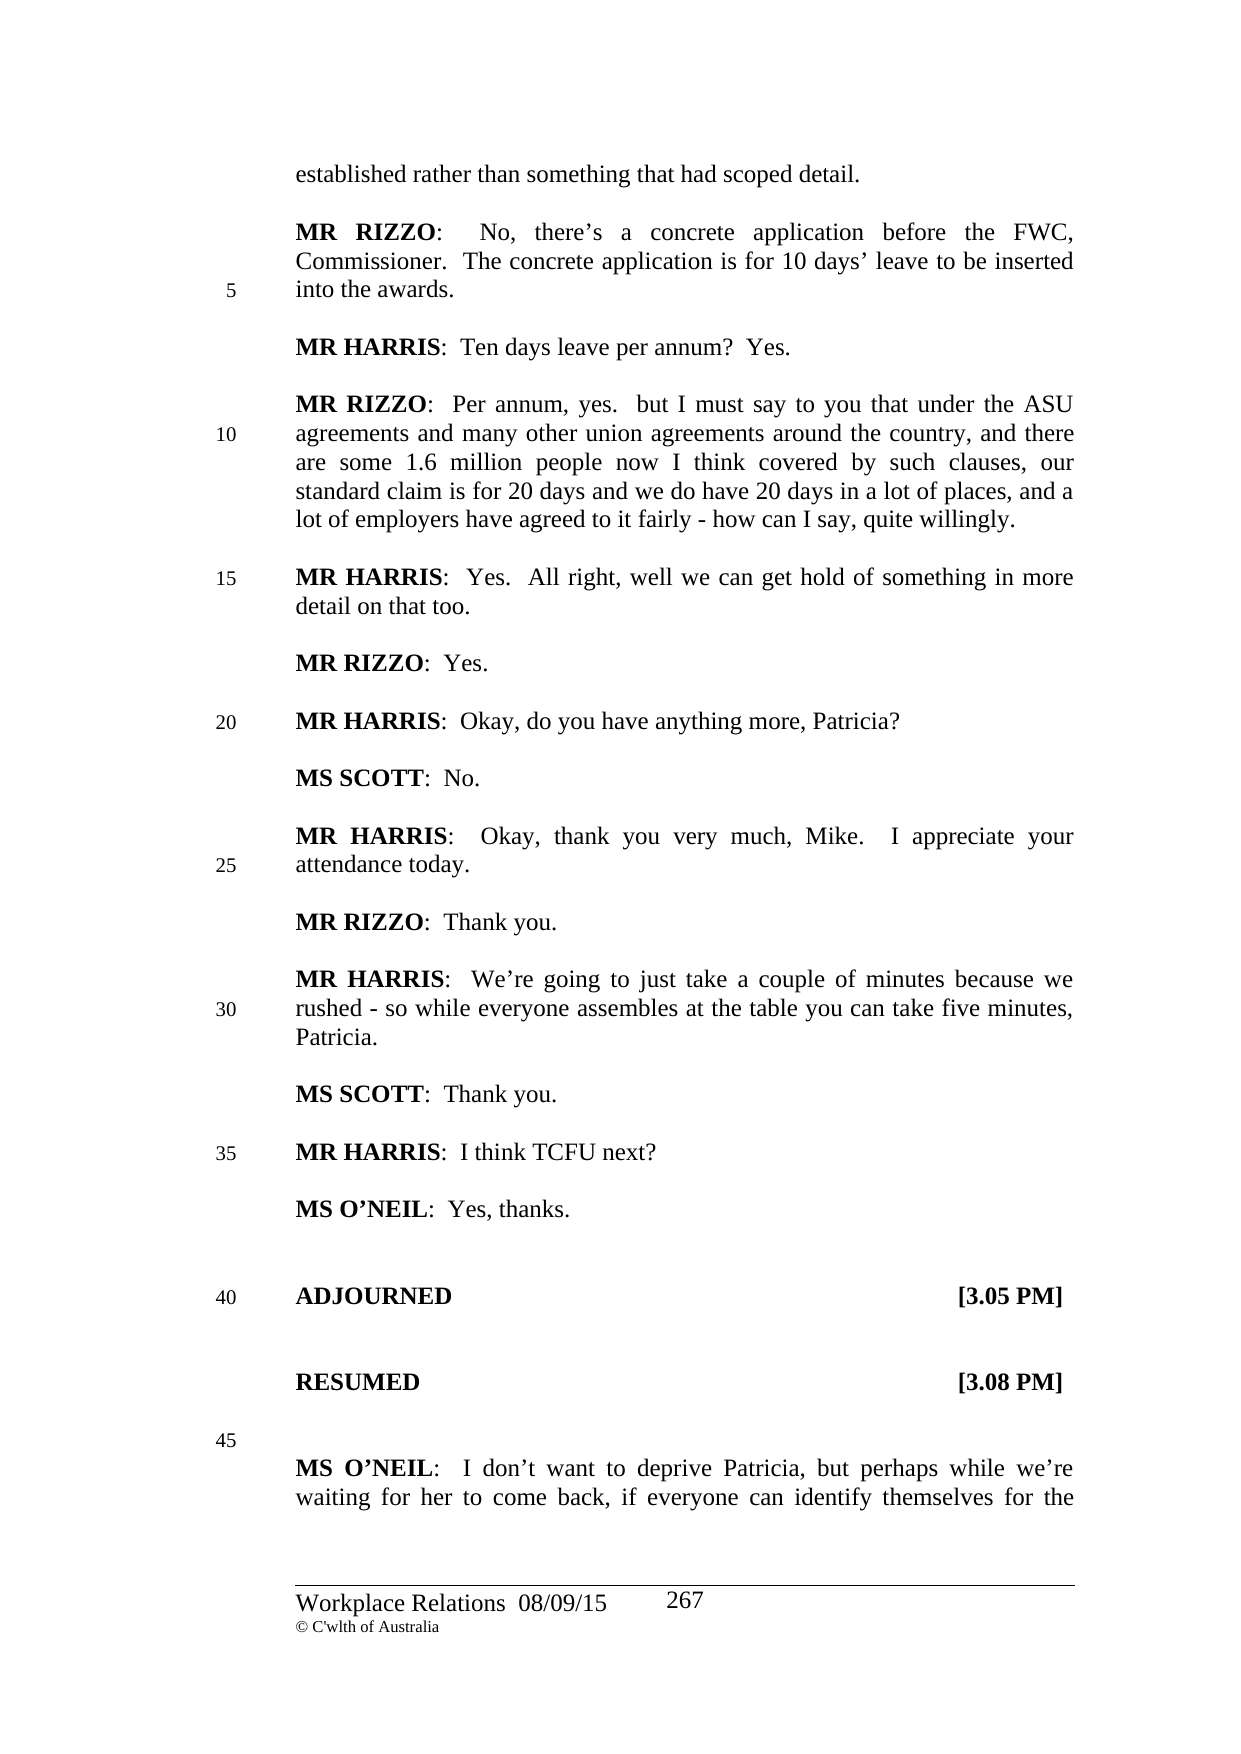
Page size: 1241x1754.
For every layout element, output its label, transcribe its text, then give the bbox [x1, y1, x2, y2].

text MR RIZZO: No, there’s a concrete application before the FWC, Commissioner. The concrete application is for 10 days’ leave to be inserted into the awards. [295, 217, 1075, 303]
text MR HARRIS: Okay, do you have anything more, Patricia? [295, 706, 1075, 734]
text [295, 159, 1075, 188]
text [295, 1453, 1075, 1511]
text ADJOURNED [3.05 PM] [295, 1281, 1075, 1309]
text MR HARRIS: Okay, thank you very much, Mike. I appreciate your attendance today. [295, 821, 1075, 878]
text MS SCOTT: Thank you. [295, 1079, 1075, 1108]
text MR RIZZO: Per annum, yes. but I must say to you that under the ASU agreements and many other union agreements around the country, and there are some 1.6 million people now I think covered by such clauses, our standard claim is for 20 days and we do have 20 days in a lot of places, and a lot of employers have agreed to it fairly - how can I say, quite willingly. [295, 389, 1075, 533]
text MR RIZZO: Yes. [295, 648, 1075, 677]
text MR HARRIS: Ten days leave per annum? Yes. [295, 332, 1075, 361]
text MS SCOTT: No. [295, 763, 1075, 792]
text MR RIZZO: Thank you. [295, 907, 1075, 936]
text MR HARRIS: Yes. All right, well we can get hold of something in more detail on that too. [295, 562, 1075, 619]
text MR HARRIS: I think TCFU next? [295, 1137, 1075, 1166]
text RESUMED [3.08 PM] [295, 1367, 1075, 1396]
text MS O’NEIL: Yes, thanks. [295, 1194, 1075, 1223]
text MR HARRIS: We’re going to just take a couple of minutes because we rushed - so while everyone assembles at the table you can take five minutes, Patricia. [295, 964, 1075, 1051]
